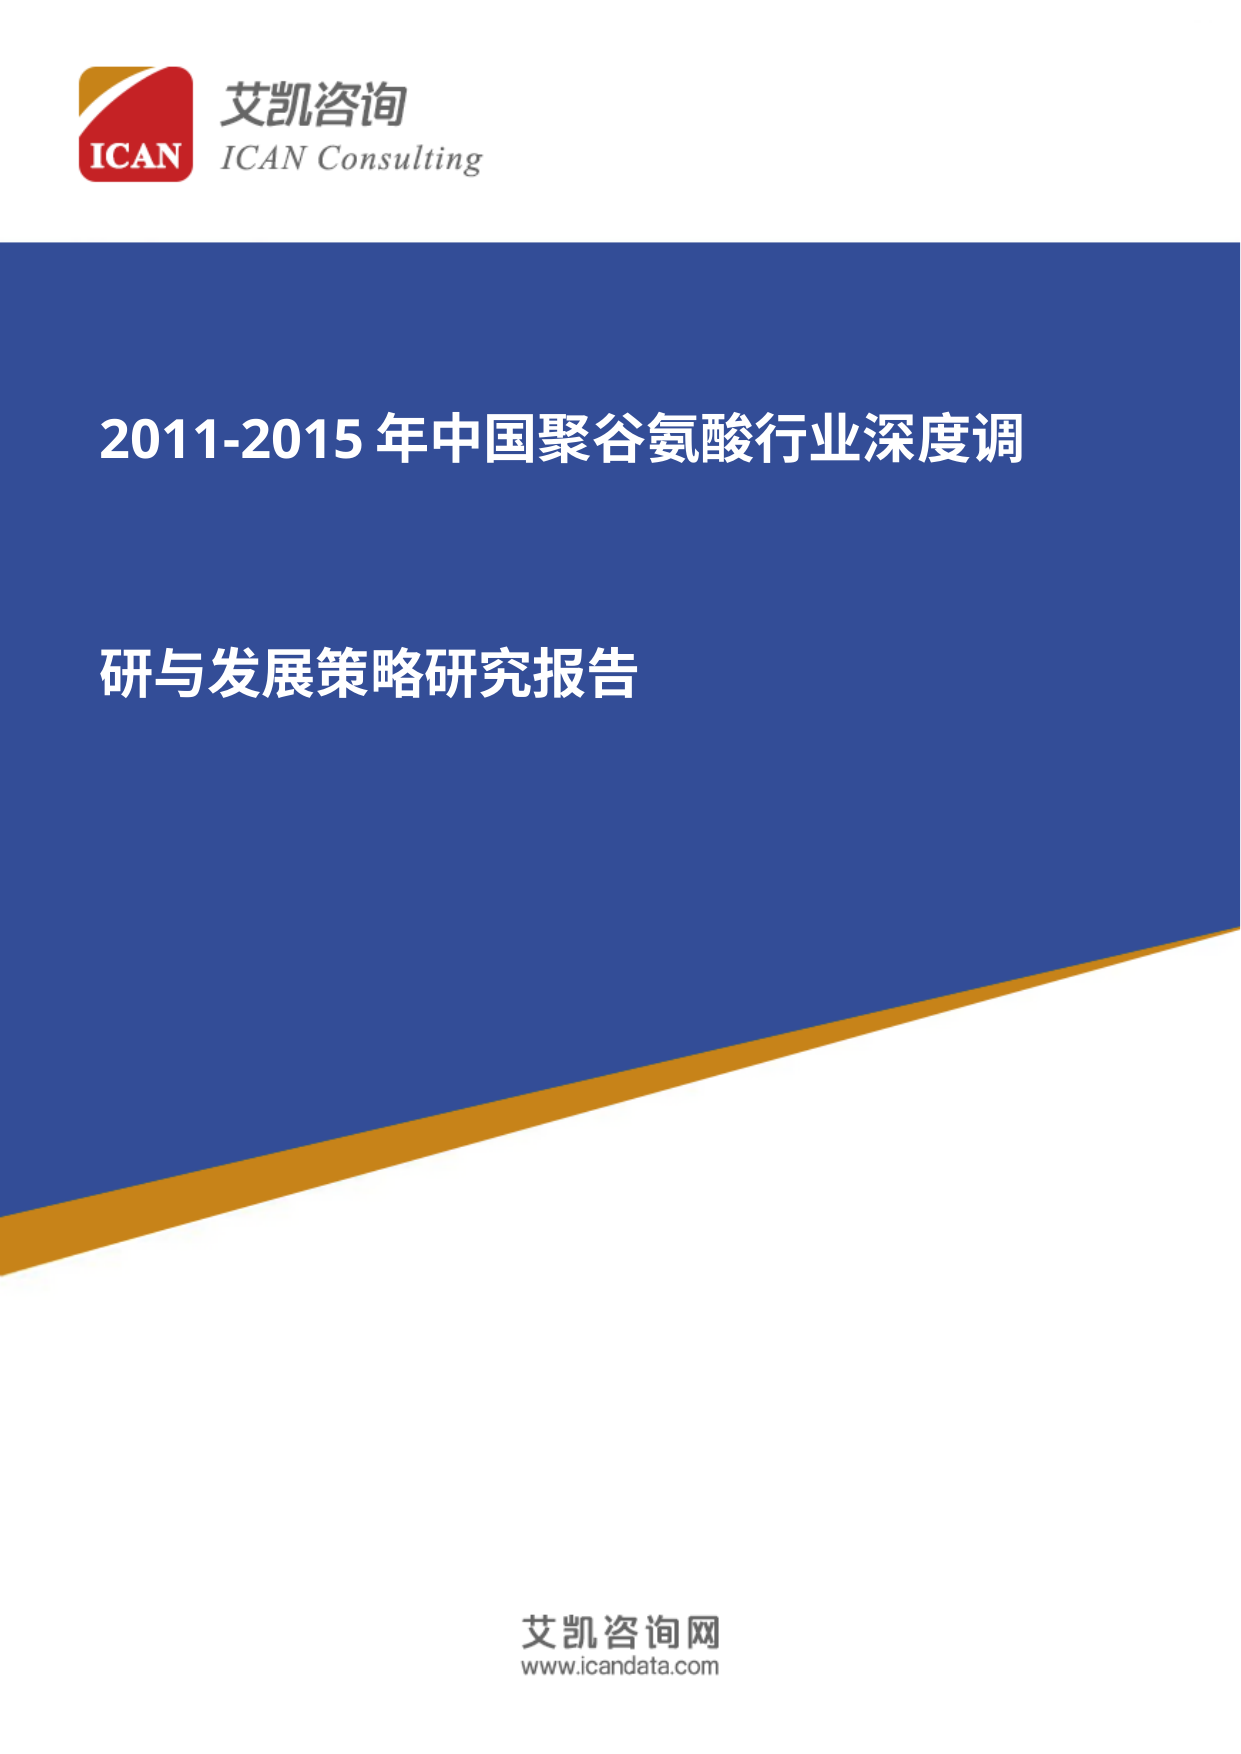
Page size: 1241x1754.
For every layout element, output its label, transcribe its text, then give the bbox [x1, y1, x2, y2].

picture [0, 5, 1241, 1754]
subtitle 2011-2015年中国聚谷氨酸行业深度调研与发展策略研究报告 [99, 386, 1053, 718]
